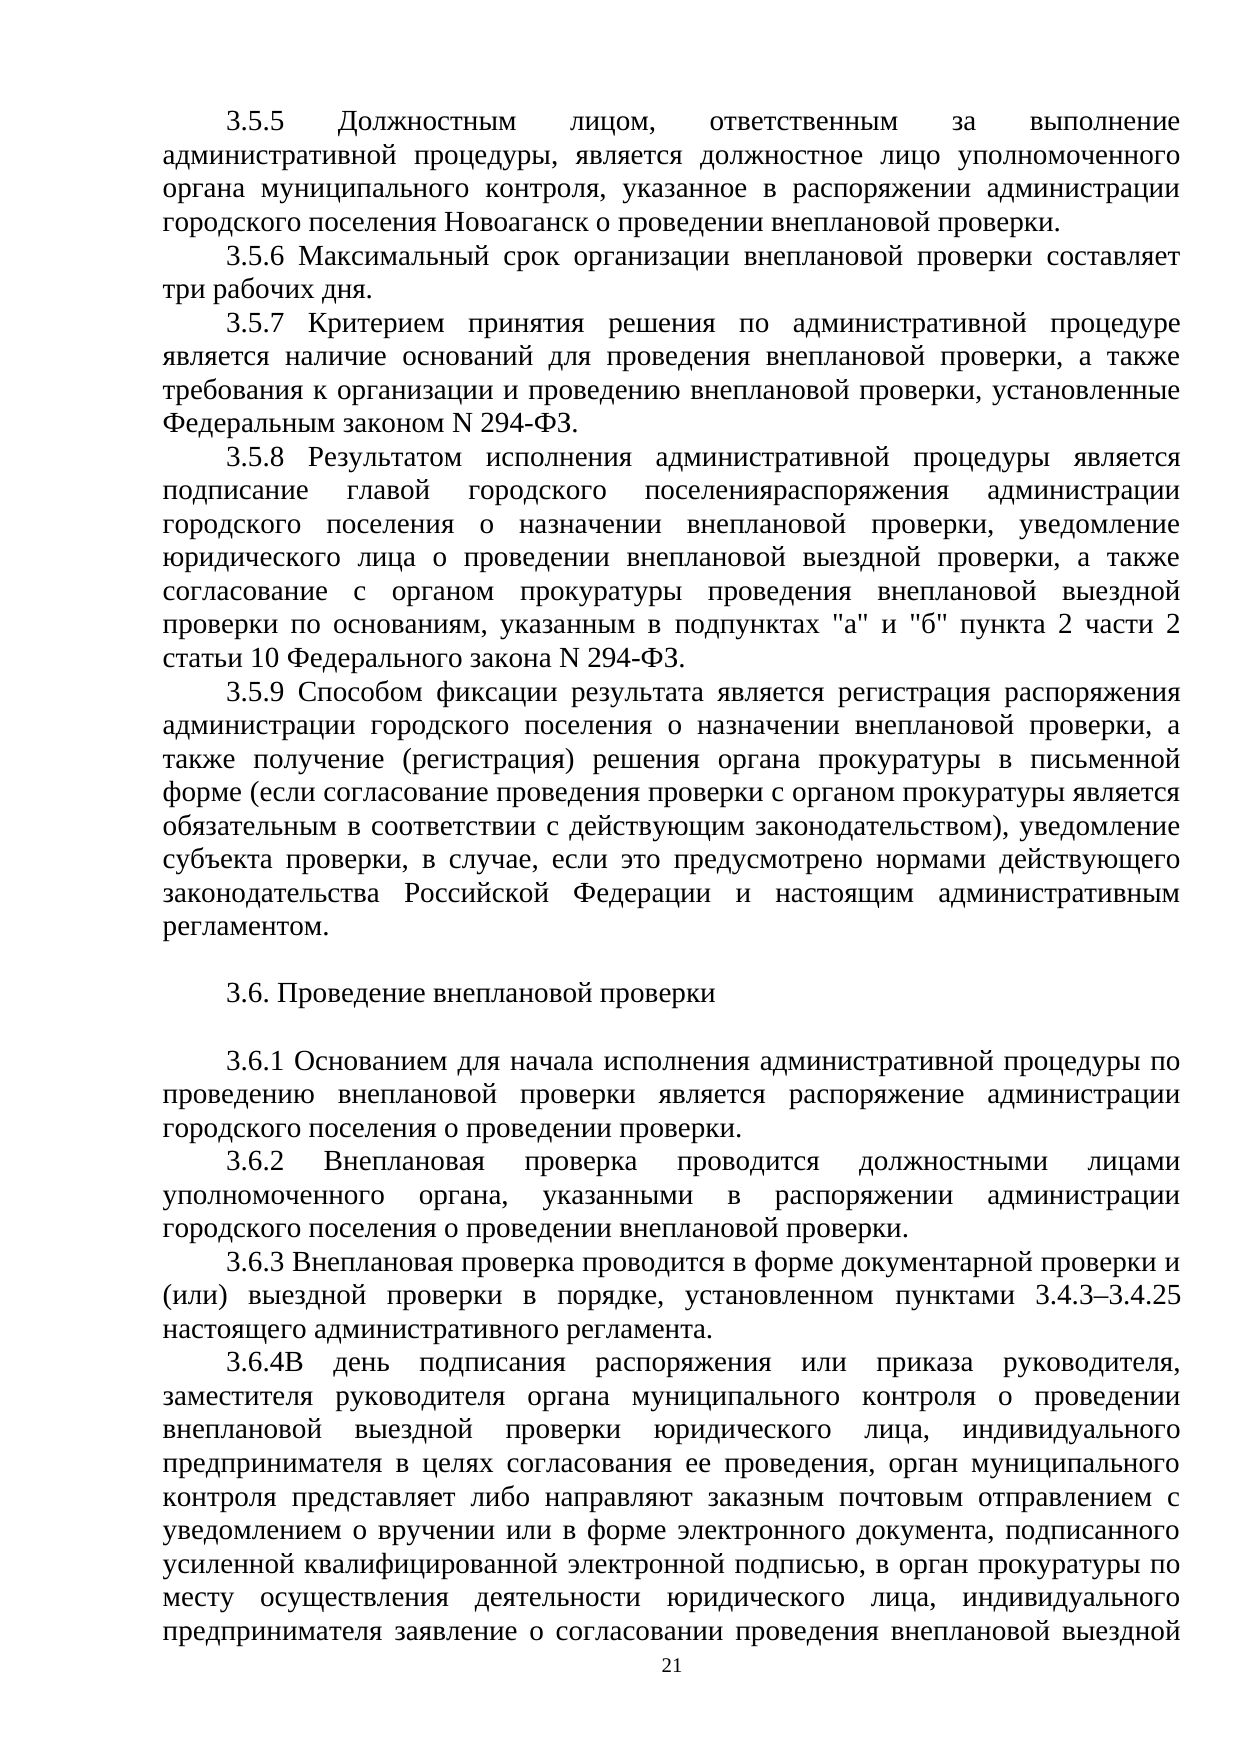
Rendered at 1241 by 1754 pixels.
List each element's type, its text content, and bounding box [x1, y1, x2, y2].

text 3.5.8 Результатом исполнения административной процедуры является подписание главой городского поселенияраспоряжения администрации городского поселения о назначении внеплановой проверки, уведомление юридического лица о проведении внеплановой выездной проверки, а также согласование с органом прокуратуры проведения внеплановой выездной проверки по основаниям, указанным в подпунктах "а" и "б" пункта 2 части 2 статьи 10 Федерального закона N 294-ФЗ. [162, 439, 1181, 674]
text 3.6.2 Внеплановая проверка проводится должностными лицами уполномоченного органа, указанными в распоряжении администрации городского поселения о проведении внеплановой проверки. [162, 1143, 1181, 1244]
text 3.5.6 Максимальный срок организации внеплановой проверки составляет три рабочих дня. [162, 238, 1181, 305]
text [162, 1344, 1181, 1646]
text 3.6.3 Внеплановая проверка проводится в форме документарной проверки и (или) выездной проверки в порядке, установленном пунктами 3.4.3–3.4.25 настоящего административного регламента. [162, 1244, 1181, 1344]
text 3.5.7 Критерием принятия решения по административной процедуре является наличие оснований для проведения внеплановой проверки, а также требования к организации и проведению внеплановой проверки, установленные Федеральным законом N 294-ФЗ. [162, 305, 1181, 439]
text 3.6. Проведение внеплановой проверки [162, 976, 1181, 1009]
text 3.6.1 Основанием для начала исполнения административной процедуры по проведению внеплановой проверки является распоряжение администрации городского поселения о проведении проверки. [162, 1043, 1181, 1143]
text 3.5.9 Способом фиксации результата является регистрация распоряжения администрации городского поселения о назначении внеплановой проверки, а также получение (регистрация) решения органа прокуратуры в письменной форме (если согласование проведения проверки с органом прокуратуры является обязательным в соответствии с действующим законодательством), уведомление субъекта проверки, в случае, если это предусмотрено нормами действующего законодательства Российской Федерации и настоящим административным регламентом. [162, 674, 1181, 942]
text 3.5.5 Должностным лицом, ответственным за выполнение административной процедуры, является должностное лицо уполномоченного органа муниципального контроля, указанное в распоряжении администрации городского поселения Новоаганск о проведении внеплановой проверки. [162, 103, 1181, 238]
